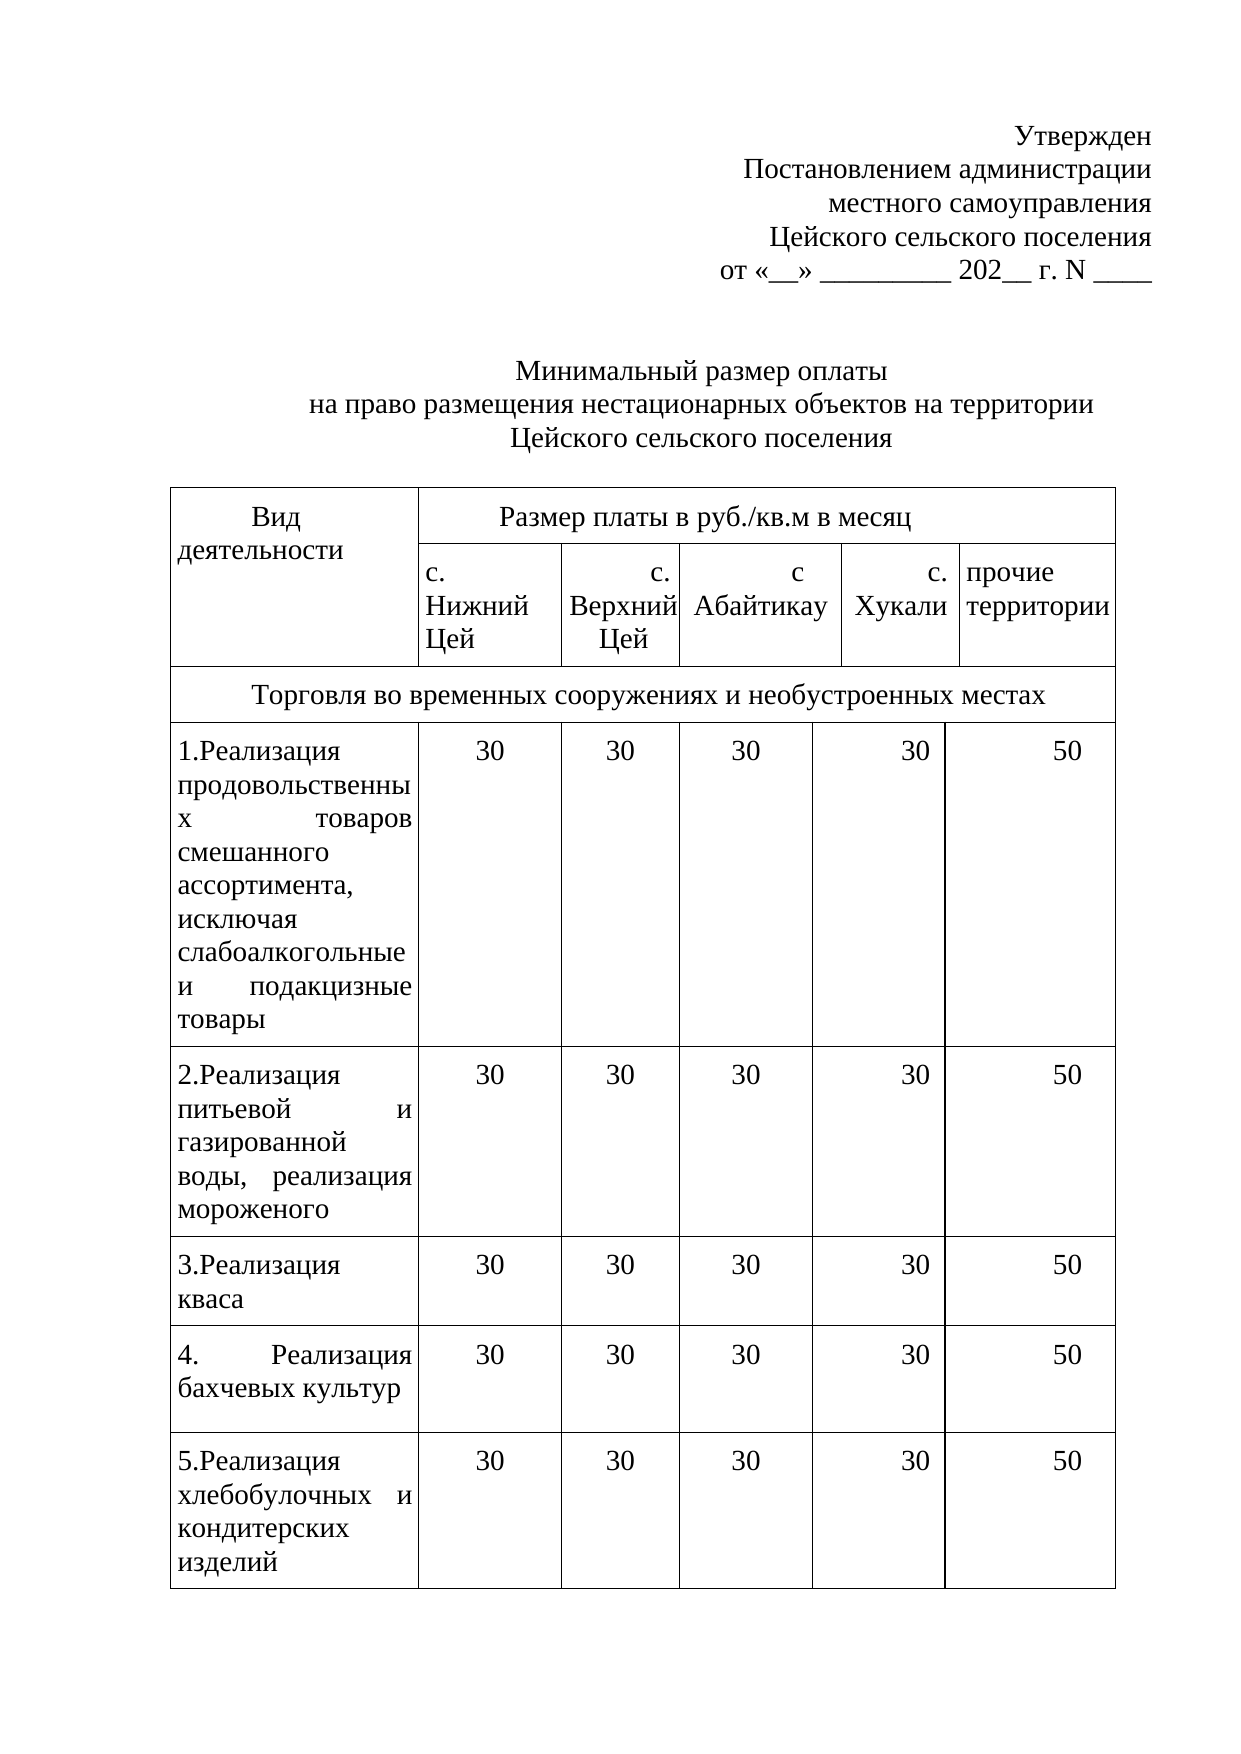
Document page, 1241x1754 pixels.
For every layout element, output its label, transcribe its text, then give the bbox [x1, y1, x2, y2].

table_cell 30 [562, 1326, 679, 1432]
table_cell 30 [419, 1237, 561, 1325]
table_cell 5.Реализация хлебобулочных и кондитерских изделий [171, 1433, 418, 1588]
text на право размещения нестационарных объектов на территории [177, 386, 1152, 420]
table_cell 30 [419, 1047, 561, 1236]
table_cell 30 [680, 1047, 812, 1236]
table_cell 2.Реализация питьевой и газированной воды, реализация мороженого [171, 1047, 418, 1236]
text от «__» _________ 202__ г. N ____ [177, 252, 1152, 286]
table_cell 30 [419, 1326, 561, 1432]
table_cell 1.Реализация продовольственных товаров смешанного ассортимента, исключая слабоалкогольные и подакцизные товары [171, 723, 418, 1046]
text местного самоуправления [177, 185, 1152, 219]
table_cell 30 [813, 1047, 944, 1236]
table_cell 30 [419, 1433, 561, 1588]
table_cell 30 [562, 1237, 679, 1325]
table_cell 3.Реализация кваса [171, 1237, 418, 1325]
table_cell 50 [946, 723, 1115, 1046]
table_cell 30 [680, 723, 812, 1046]
table_cell 30 [680, 1433, 812, 1588]
table_cell 50 [946, 1237, 1115, 1325]
text Минимальный размер оплаты [177, 353, 1152, 386]
table_cell 30 [562, 1047, 679, 1236]
table_cell 30 [680, 1237, 812, 1325]
text Постановлением администрации [177, 152, 1152, 185]
table_cell 30 [813, 1326, 944, 1432]
table_cell Торговля во временных сооружениях и необустроенных местах [171, 667, 1115, 722]
text Утвержден [177, 118, 1152, 152]
table_cell 30 [813, 1433, 944, 1588]
table_cell 30 [813, 1237, 944, 1325]
table_cell 50 [946, 1326, 1115, 1432]
table_header Размер платы в руб./кв.м в месяц [419, 488, 1115, 543]
table_cell с. Хукали [842, 544, 959, 666]
table_cell 30 [813, 723, 944, 1046]
text Цейского сельского поселения [177, 219, 1152, 252]
table_cell 30 [562, 1433, 679, 1588]
table_cell с Абайтикау [680, 544, 841, 666]
text Цейского сельского поселения [177, 420, 1152, 453]
table_cell 30 [419, 723, 561, 1046]
table_cell прочие территории [960, 544, 1115, 666]
table_cell 4. Реализация бахчевых культур [171, 1326, 418, 1432]
table_cell с. Нижний Цей [419, 544, 561, 666]
table_cell с. Верхний Цей [562, 544, 679, 666]
table_cell 30 [562, 723, 679, 1046]
table_cell 50 [946, 1433, 1115, 1588]
table_header Вид деятельности [171, 488, 418, 666]
table_cell 30 [680, 1326, 812, 1432]
table_cell 50 [946, 1047, 1115, 1236]
